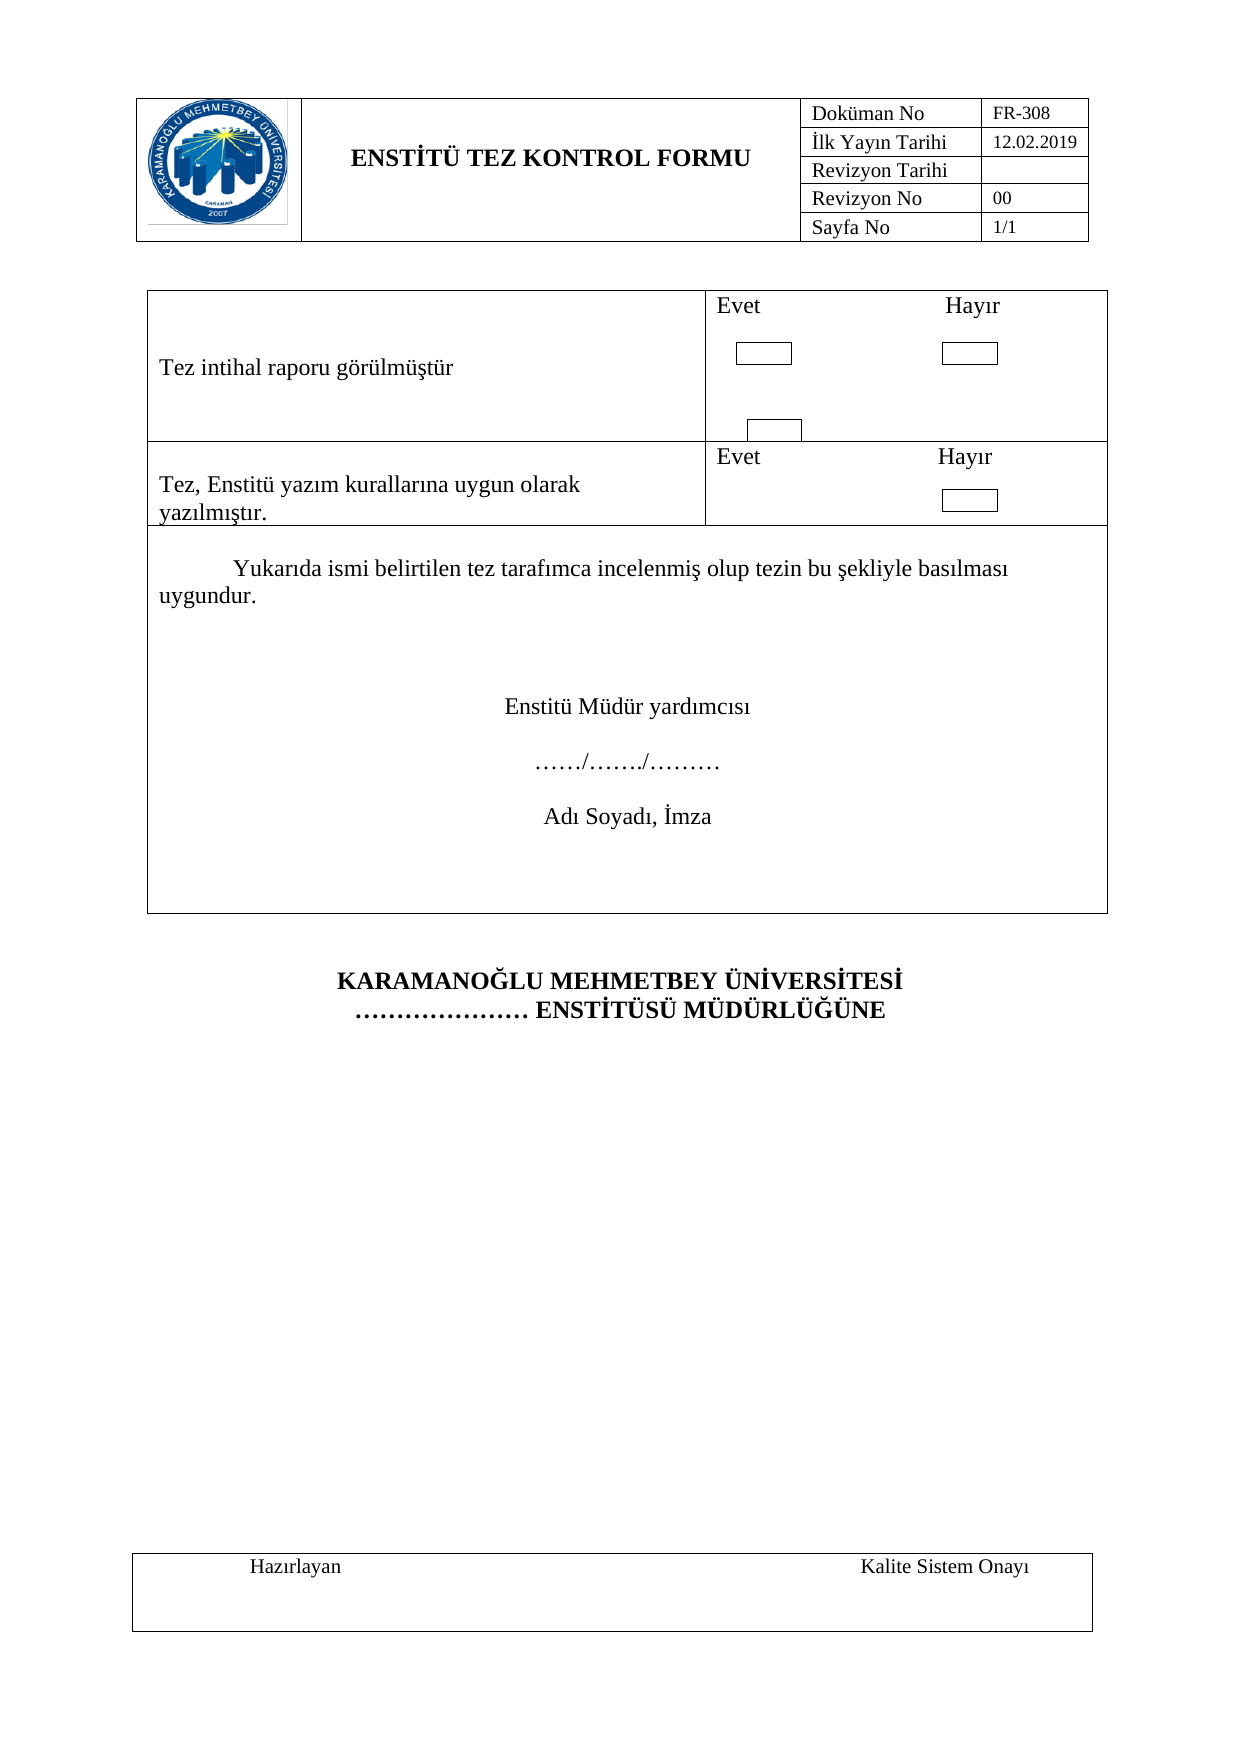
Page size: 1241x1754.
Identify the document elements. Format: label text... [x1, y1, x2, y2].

table_header Tez intihal raporu görülmüştür [148, 291, 705, 441]
picture [147, 99, 288, 225]
table_cell Tez, Enstitü yazım kurallarına uygun olarak yazılmıştır. [148, 442, 705, 525]
text ………………… ENSTİTÜSÜ MÜDÜRLÜĞÜNE [148, 995, 1093, 1024]
table_header Evet Hayır [706, 291, 1107, 441]
text KARAMANOĞLU MEHMETBEY ÜNİVERSİTESİ [148, 966, 1093, 995]
table_cell Yukarıda ismi belirtilen tez tarafımca incelenmiş olup tezin bu şekliyle basılması uygundur. Enstitü Müdür yardımcısı ……/……./……… Adı Soyadı, İmza [148, 526, 1107, 913]
table_cell Evet Hayır [706, 442, 1107, 525]
